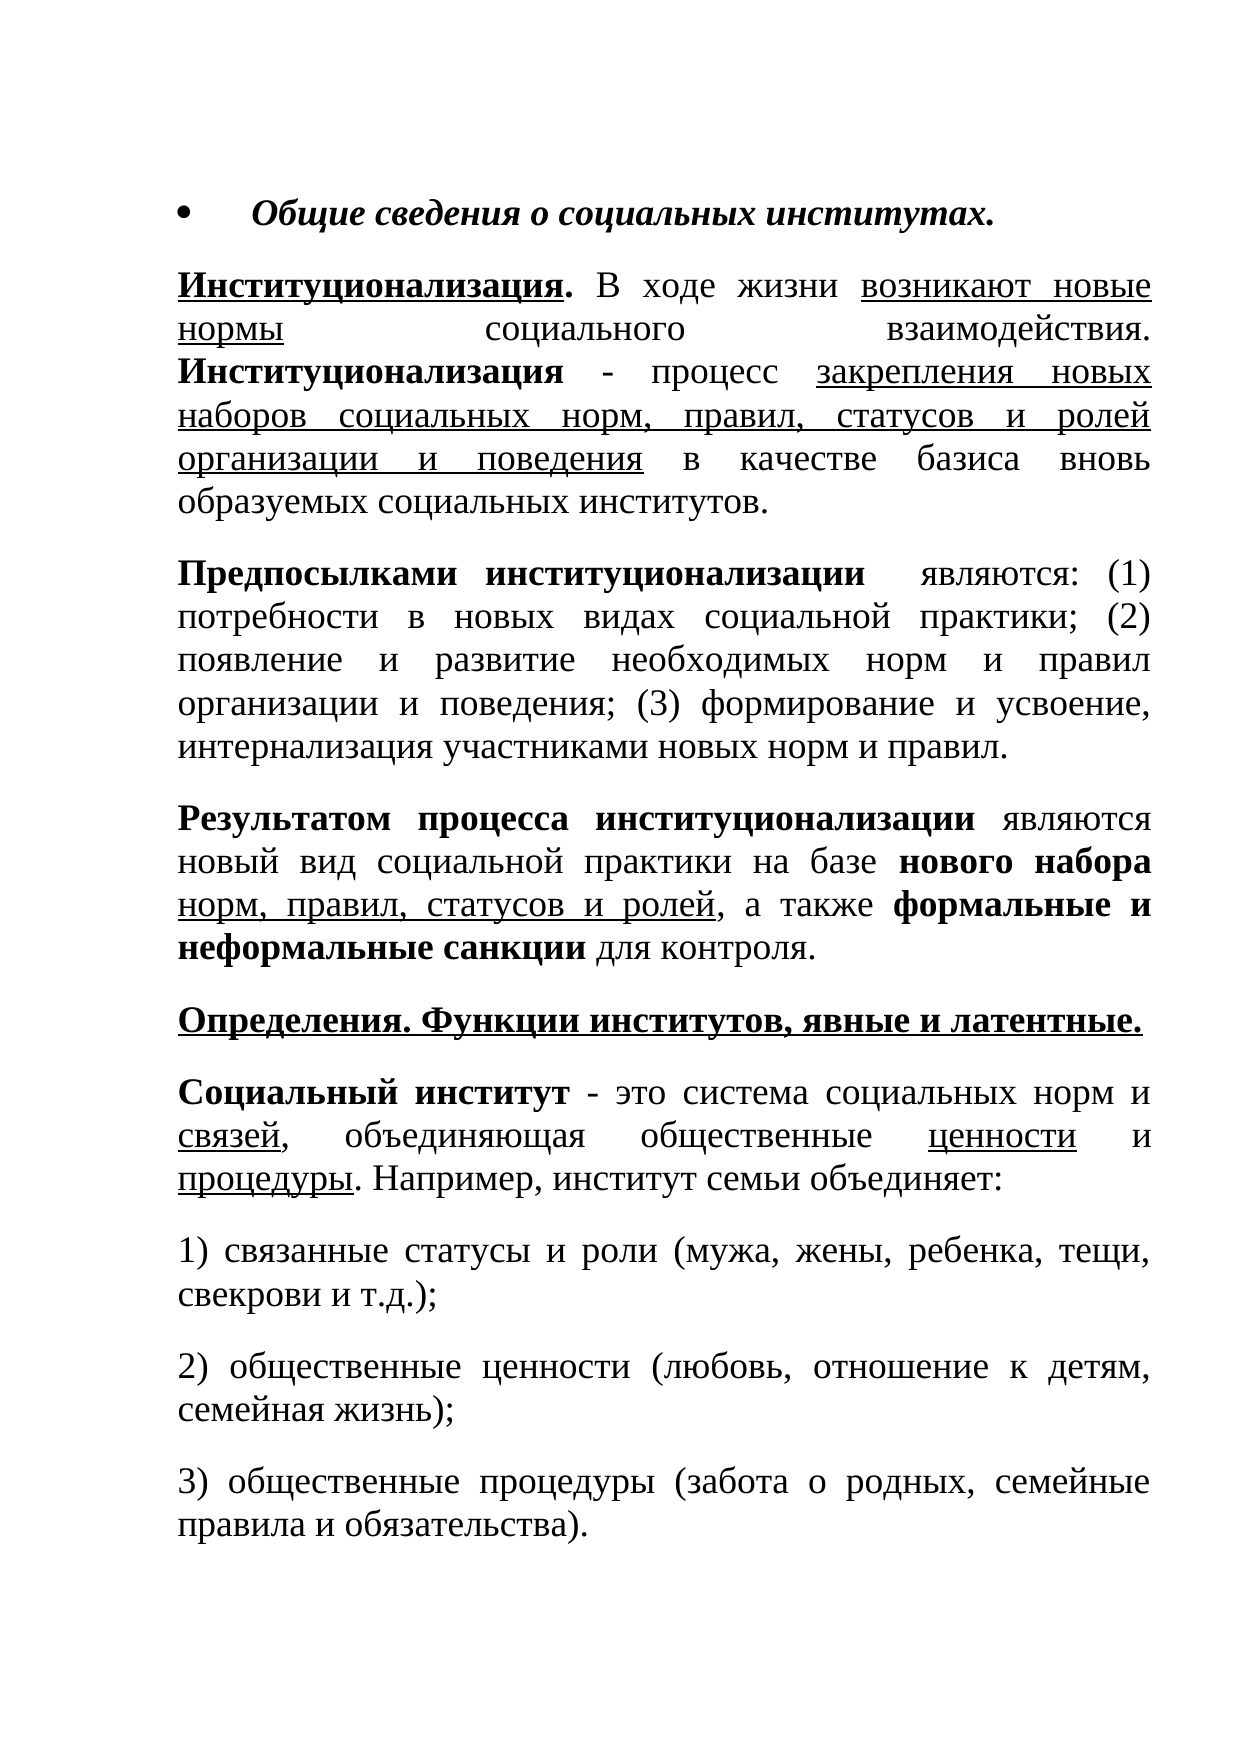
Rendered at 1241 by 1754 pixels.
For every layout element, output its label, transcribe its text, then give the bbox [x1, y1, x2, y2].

text Социальный институт - это система социальных норм и связей, объединяющая общественные ценности и процедуры. Например, институт семьи объединяет: [177, 1069, 1152, 1199]
text  Общие сведения о социальных институтах. [177, 190, 1152, 233]
text Результатом процесса институционализации являются новый вид социальной практики на базе нового набора норм, правил, статусов и ролей, а также формальные и неформальные санкции для контроля. [177, 795, 1152, 968]
text Предпосылками институционализации являются: (1) потребности в новых видах социальной практики; (2) появление и развитие необходимых норм и правил организации и поведения; (3) формирование и усвоение, интернализация участниками новых норм и правил. [177, 551, 1152, 766]
text 2) общественные ценности (любовь, отношение к детям, семейная жизнь); [177, 1343, 1152, 1429]
text Определения. Функции институтов, явные и латентные. [177, 997, 1152, 1040]
text 1) связанные статусы и роли (мужа, жены, ребенка, тещи, свекрови и т.д.); [177, 1228, 1152, 1314]
text Институционализация. В ходе жизни возникают новые нормы социального взаимодействия. Институционализация - процесс закрепления новых наборов социальных норм, правил, статусов и ролей организации и поведения в качестве базиса вновь образуемых социальных институтов. [177, 263, 1152, 521]
text 3) общественные процедуры (забота о родных, семейные правила и обязательства). [177, 1459, 1152, 1545]
